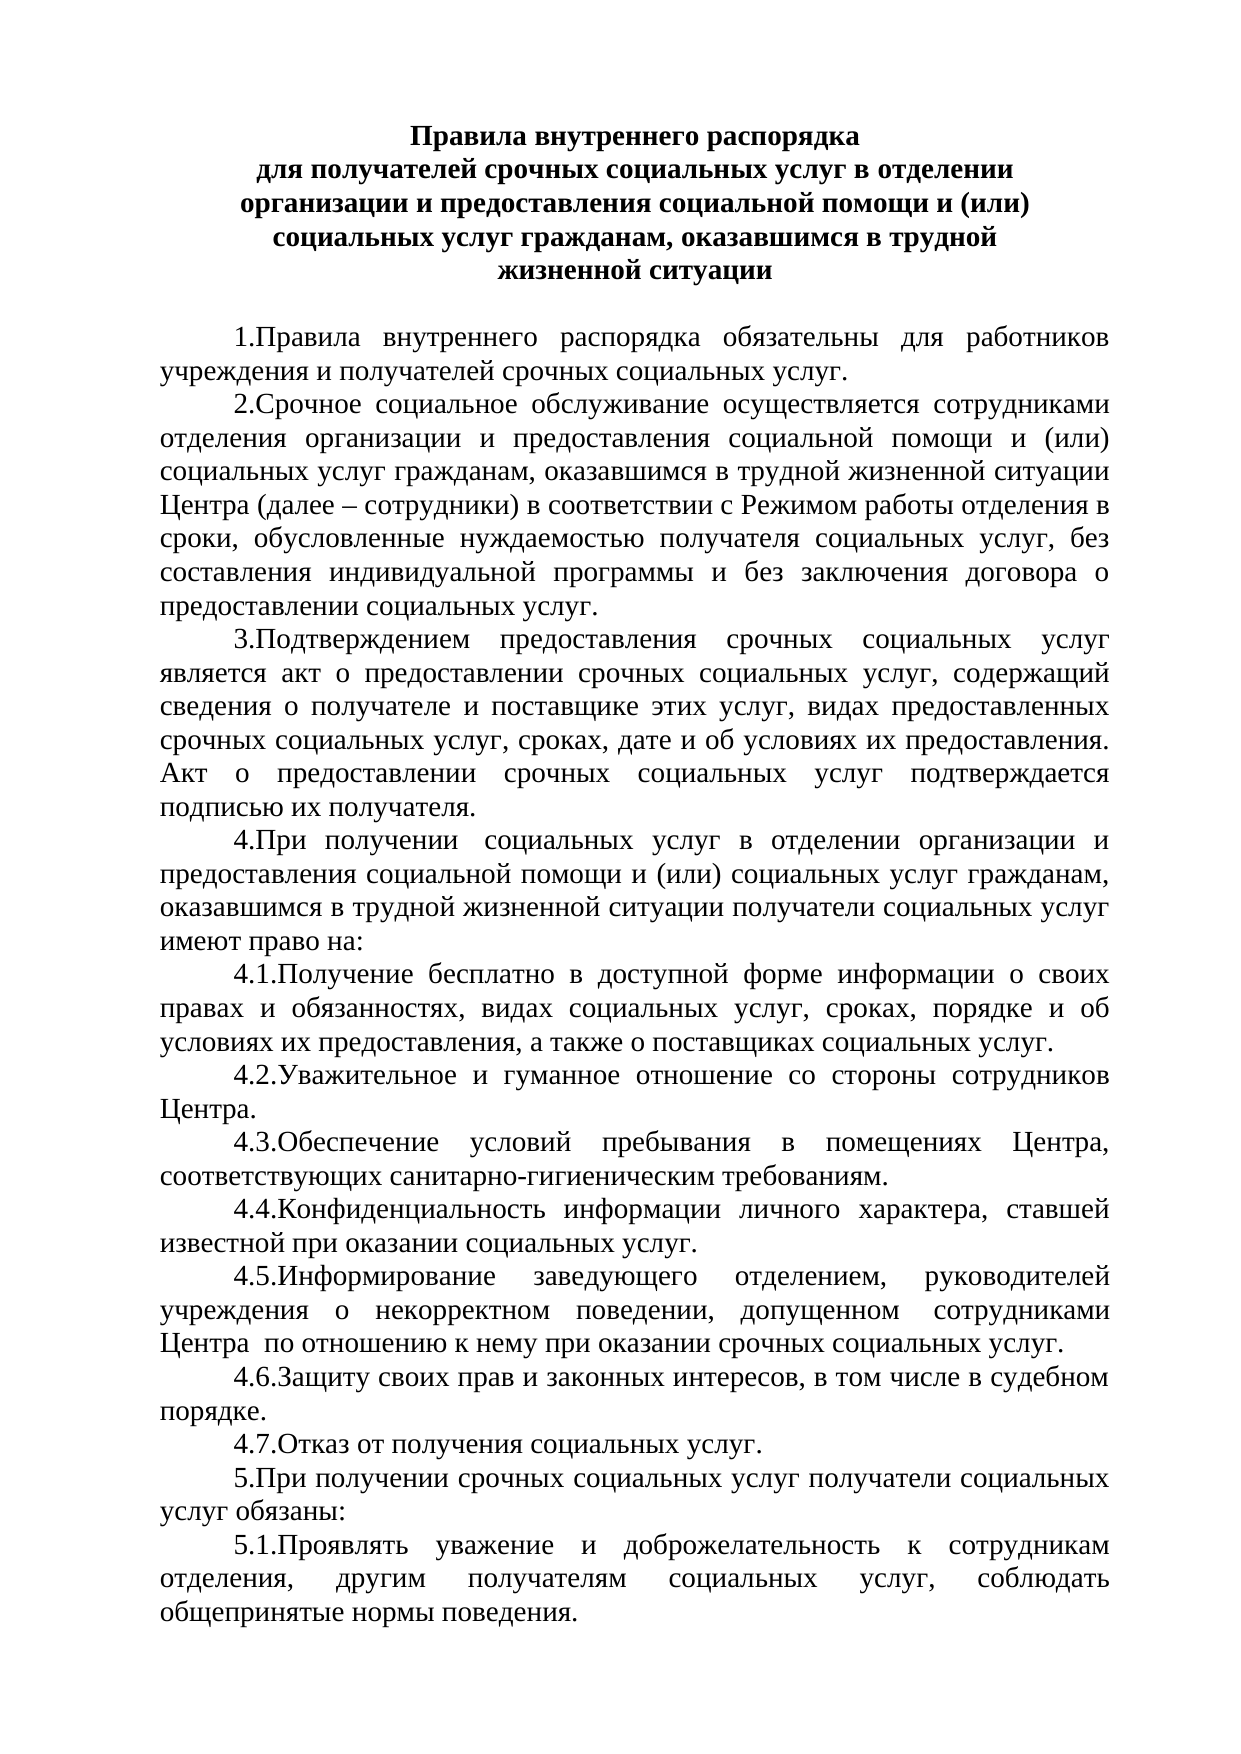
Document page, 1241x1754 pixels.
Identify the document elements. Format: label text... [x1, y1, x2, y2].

text 4.7.Отказ от получения социальных услуг. [159, 1426, 1110, 1460]
text Правила внутреннего распорядка [159, 118, 1110, 152]
text 4.5.Информирование заведующего отделением, руководителей учреждения о некорректном поведении, допущенном сотрудниками Центра по отношению к нему при оказании срочных социальных услуг. [159, 1258, 1110, 1359]
text 5.1.Проявлять уважение и доброжелательность к сотрудникам отделения, другим получателям социальных услуг, соблюдать общепринятые нормы поведения. [159, 1527, 1110, 1627]
text 4.3.Обеспечение условий пребывания в помещениях Центра, соответствующих санитарно-гигиеническим требованиям. [159, 1124, 1110, 1191]
text 4.4.Конфиденциальность информации личного характера, ставшей известной при оказании социальных услуг. [159, 1191, 1110, 1258]
text 4.6.Защиту своих прав и законных интересов, в том числе в судебном порядке. [159, 1359, 1110, 1426]
text 2.Срочное социальное обслуживание осуществляется сотрудниками отделения организации и предоставления социальной помощи и (или) социальных услуг гражданам, оказавшимся в трудной жизненной ситуации Центра (далее – сотрудники) в соответствии с Режимом работы отделения в сроки, обусловленные нуждаемостью получателя социальных услуг, без составления индивидуальной программы и без заключения договора о предоставлении социальных услуг. [159, 386, 1110, 621]
text жизненной ситуации [159, 252, 1110, 286]
text 4.При получении социальных услуг в отделении организации и предоставления социальной помощи и (или) социальных услуг гражданам, оказавшимся в трудной жизненной ситуации получатели социальных услуг имеют право на: [159, 822, 1110, 957]
text 3.Подтверждением предоставления срочных социальных услуг является акт о предоставлении срочных социальных услуг, содержащий сведения о получателе и поставщике этих услуг, видах предоставленных срочных социальных услуг, сроках, дате и об условиях их предоставления. Акт о предоставлении срочных социальных услуг подтверждается подписью их получателя. [159, 621, 1110, 822]
text организации и предоставления социальной помощи и (или) социальных услуг гражданам, оказавшимся в трудной [159, 185, 1110, 252]
text 4.1.Получение бесплатно в доступной форме информации о своих правах и обязанностях, видах социальных услуг, сроках, порядке и об условиях их предоставления, а также о поставщиках социальных услуг. [159, 957, 1110, 1057]
text 5.При получении срочных социальных услуг получатели социальных услуг обязаны: [159, 1460, 1110, 1527]
text 1.Правила внутреннего распорядка обязательны для работников учреждения и получателей срочных социальных услуг. [159, 319, 1110, 386]
text для получателей срочных социальных услуг в отделении [159, 152, 1110, 185]
text 4.2.Уважительное и гуманное отношение со стороны сотрудников Центра. [159, 1057, 1110, 1124]
